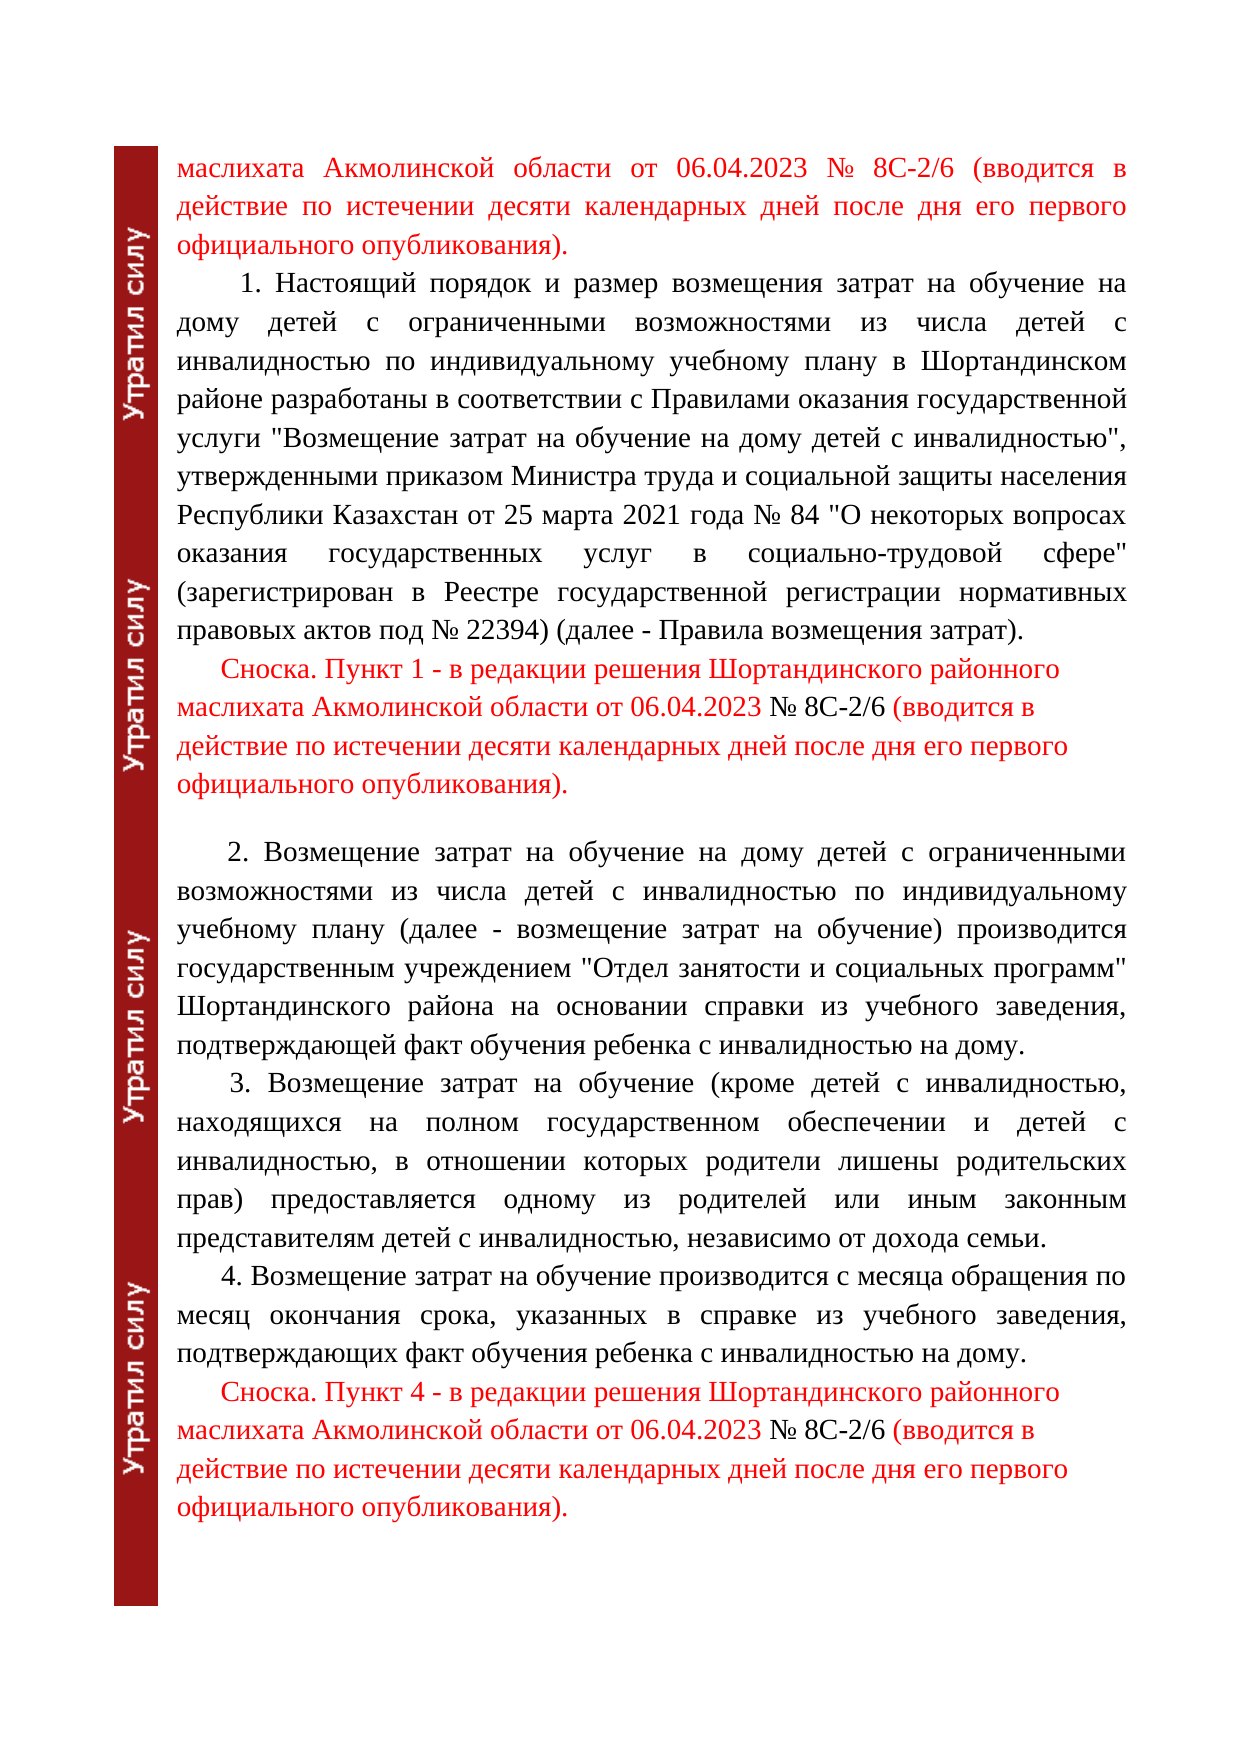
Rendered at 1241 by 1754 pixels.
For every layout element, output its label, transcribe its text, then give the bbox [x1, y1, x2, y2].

picture [114, 1061, 158, 1066]
text 4. Возмещение затрат на обучение производится с месяца обращения по месяц окончания срока, указанных в справке из учебного заведения, подтверждающих факт обучения ребенка с инвалидностью на дому. [112, 1258, 1128, 1369]
text 1. Настоящий порядок и размер возмещения затрат на обучение на дому детей с ограниченными возможностями из числа детей с инвалидностью по индивидуальному учебному плану в Шортандинском районе разработаны в соответствии с Правилами оказания государственной услуги "Возмещение затрат на обучение на дому детей с инвалидностью", утвержденными приказом Министра труда и социальной защиты населения Республики Казахстан от 25 марта 2021 года № 84 "О некоторых вопросах оказания государственных услуг в социально-трудовой сфере" (зарегистрирован в Реестре государственной регистрации нормативных правовых актов под № 22394) (далее - Правила возмещения затрат). [112, 266, 1128, 646]
picture [114, 1553, 158, 1606]
picture [114, 146, 158, 150]
picture [114, 1253, 158, 1258]
picture [114, 830, 158, 834]
text 3. Возмещение затрат на обучение (кроме детей с инвалидностью, находящихся на полном государственном обеспечении и детей с инвалидностью, в отношении которых родители лишены родительских прав) предоставляется одному из родителей или иным законным представителям детей с инвалидностью, независимо от дохода семьи. [112, 1066, 1128, 1253]
picture [114, 646, 158, 651]
text Сноска. Пункт 4 - в редакции решения Шортандинского районного маслихата Акмолинской области от 06.04.2023 № 8С-2/6 (вводится в действие по истечении десяти календарных дней после дня его первого официального опубликования). [112, 1374, 1128, 1553]
picture [114, 1369, 158, 1374]
text 2. Возмещение затрат на обучение на дому детей с ограниченными возможностями из числа детей с инвалидностью по индивидуальному учебному плану (далее - возмещение затрат на обучение) производится государственным учреждением "Отдел занятости и социальных программ" Шортандинского района на основании справки из учебного заведения, подтверждающей факт обучения ребенка с инвалидностью на дому. [112, 834, 1128, 1061]
text Сноска. Пункт 1 - в редакции решения Шортандинского районного маслихата Акмолинской области от 06.04.2023 № 8С-2/6 (вводится в действие по истечении десяти календарных дней после дня его первого официального опубликования). [112, 651, 1128, 830]
picture [114, 261, 158, 266]
